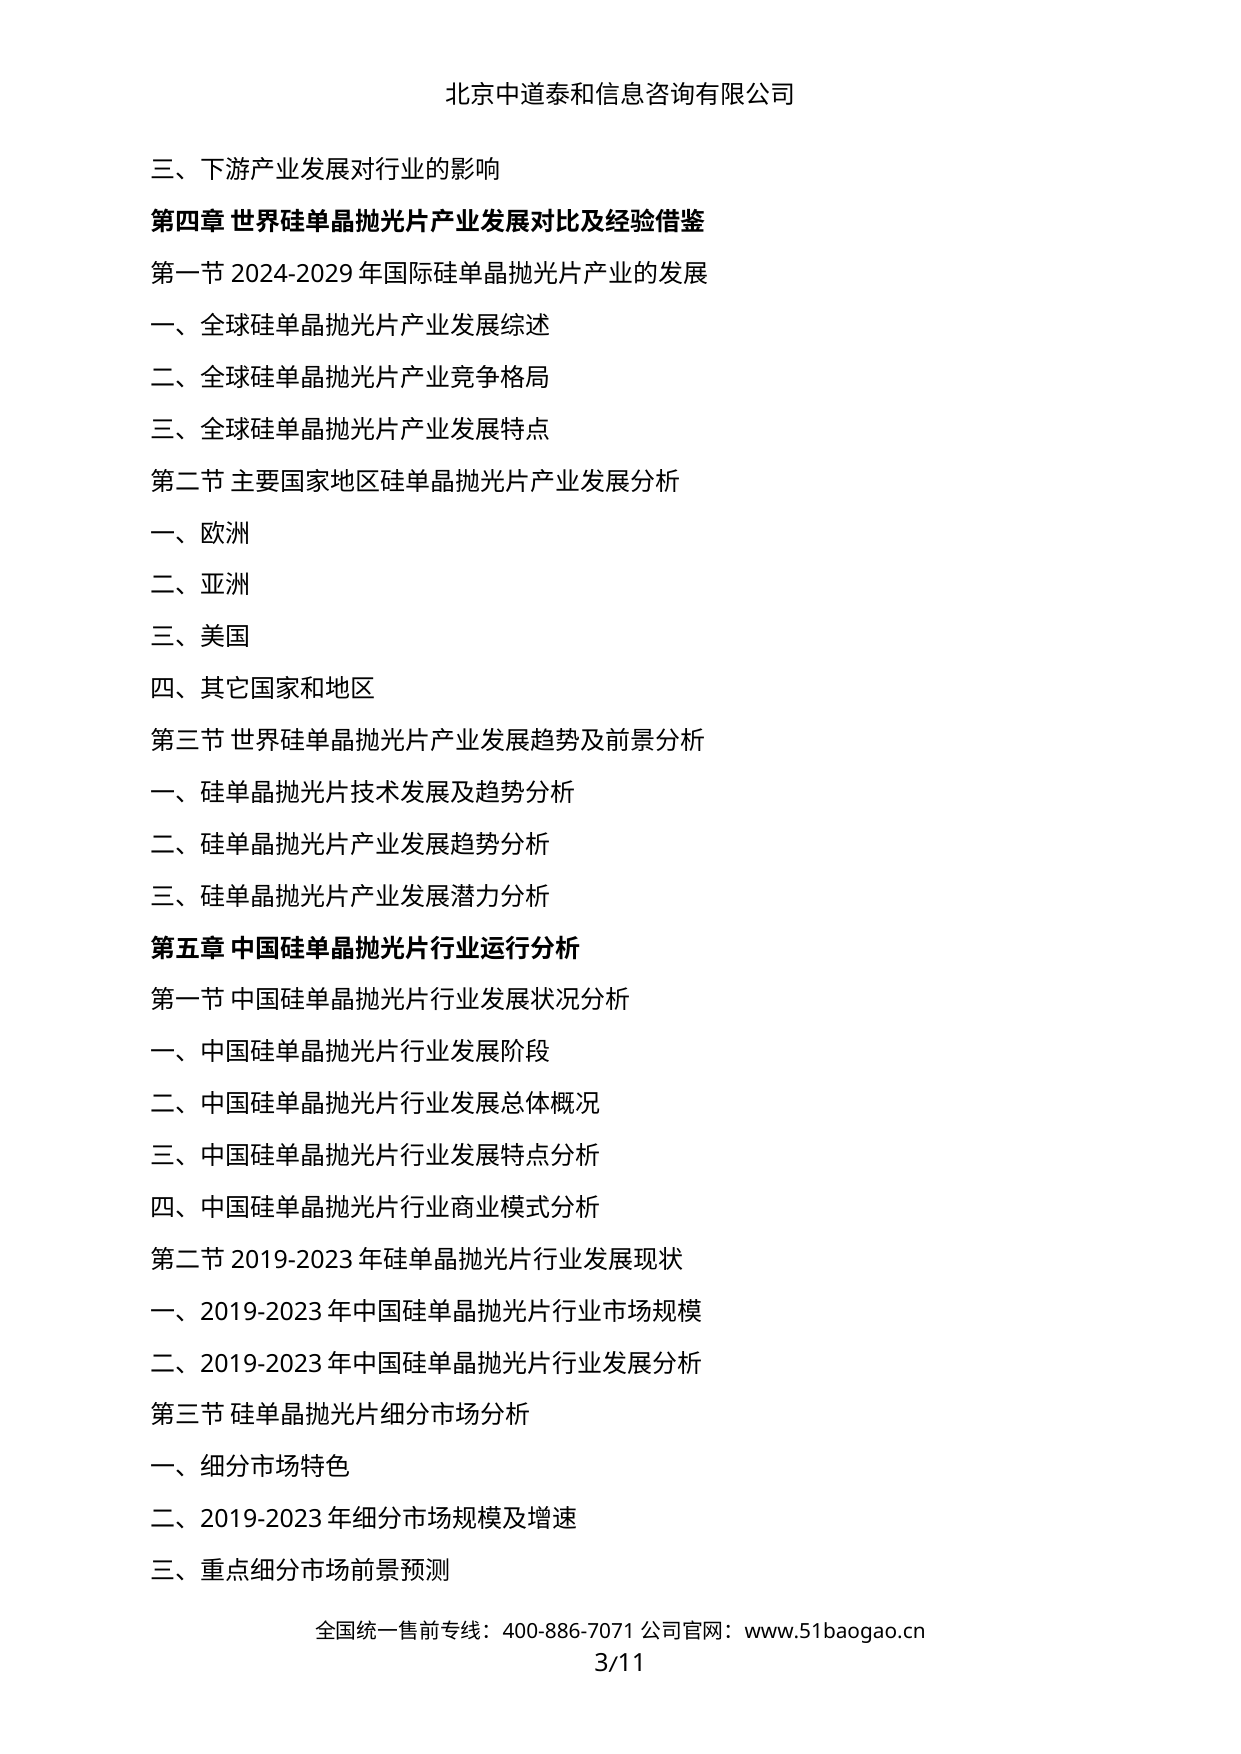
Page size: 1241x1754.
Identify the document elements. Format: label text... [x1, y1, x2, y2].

text 第二节 2019-2023年硅单晶抛光片行业发展现状 [150, 1239, 1090, 1276]
text 第三节 世界硅单晶抛光片产业发展趋势及前景分析 [150, 721, 1090, 757]
text 三、中国硅单晶抛光片行业发展特点分析 [150, 1136, 1090, 1172]
text 第五章 中国硅单晶抛光片行业运行分析 [150, 928, 1090, 964]
text 二、2019-2023年细分市场规模及增速 [150, 1499, 1090, 1535]
text 第四章 世界硅单晶抛光片产业发展对比及经验借鉴 [150, 202, 1090, 238]
text 第三节 硅单晶抛光片细分市场分析 [150, 1395, 1090, 1431]
text 第一节 2024-2029年国际硅单晶抛光片产业的发展 [150, 254, 1090, 290]
text 二、亚洲 [150, 565, 1090, 601]
text 三、重点细分市场前景预测 [150, 1551, 1090, 1587]
text 三、美国 [150, 617, 1090, 653]
text 一、硅单晶抛光片技术发展及趋势分析 [150, 772, 1090, 809]
text 一、欧洲 [150, 513, 1090, 549]
text 二、中国硅单晶抛光片行业发展总体概况 [150, 1084, 1090, 1120]
text 三、全球硅单晶抛光片产业发展特点 [150, 409, 1090, 446]
text 一、中国硅单晶抛光片行业发展阶段 [150, 1032, 1090, 1068]
text 第二节 主要国家地区硅单晶抛光片产业发展分析 [150, 461, 1090, 497]
text 二、硅单晶抛光片产业发展趋势分析 [150, 824, 1090, 861]
text 三、下游产业发展对行业的影响 [150, 150, 1090, 186]
text 四、其它国家和地区 [150, 669, 1090, 705]
text 第一节 中国硅单晶抛光片行业发展状况分析 [150, 980, 1090, 1016]
text 一、细分市场特色 [150, 1447, 1090, 1483]
text 一、全球硅单晶抛光片产业发展综述 [150, 306, 1090, 342]
text 二、2019-2023年中国硅单晶抛光片行业发展分析 [150, 1343, 1090, 1379]
text 一、2019-2023年中国硅单晶抛光片行业市场规模 [150, 1291, 1090, 1327]
text 三、硅单晶抛光片产业发展潜力分析 [150, 876, 1090, 912]
text 二、全球硅单晶抛光片产业竞争格局 [150, 357, 1090, 394]
text 四、中国硅单晶抛光片行业商业模式分析 [150, 1187, 1090, 1224]
